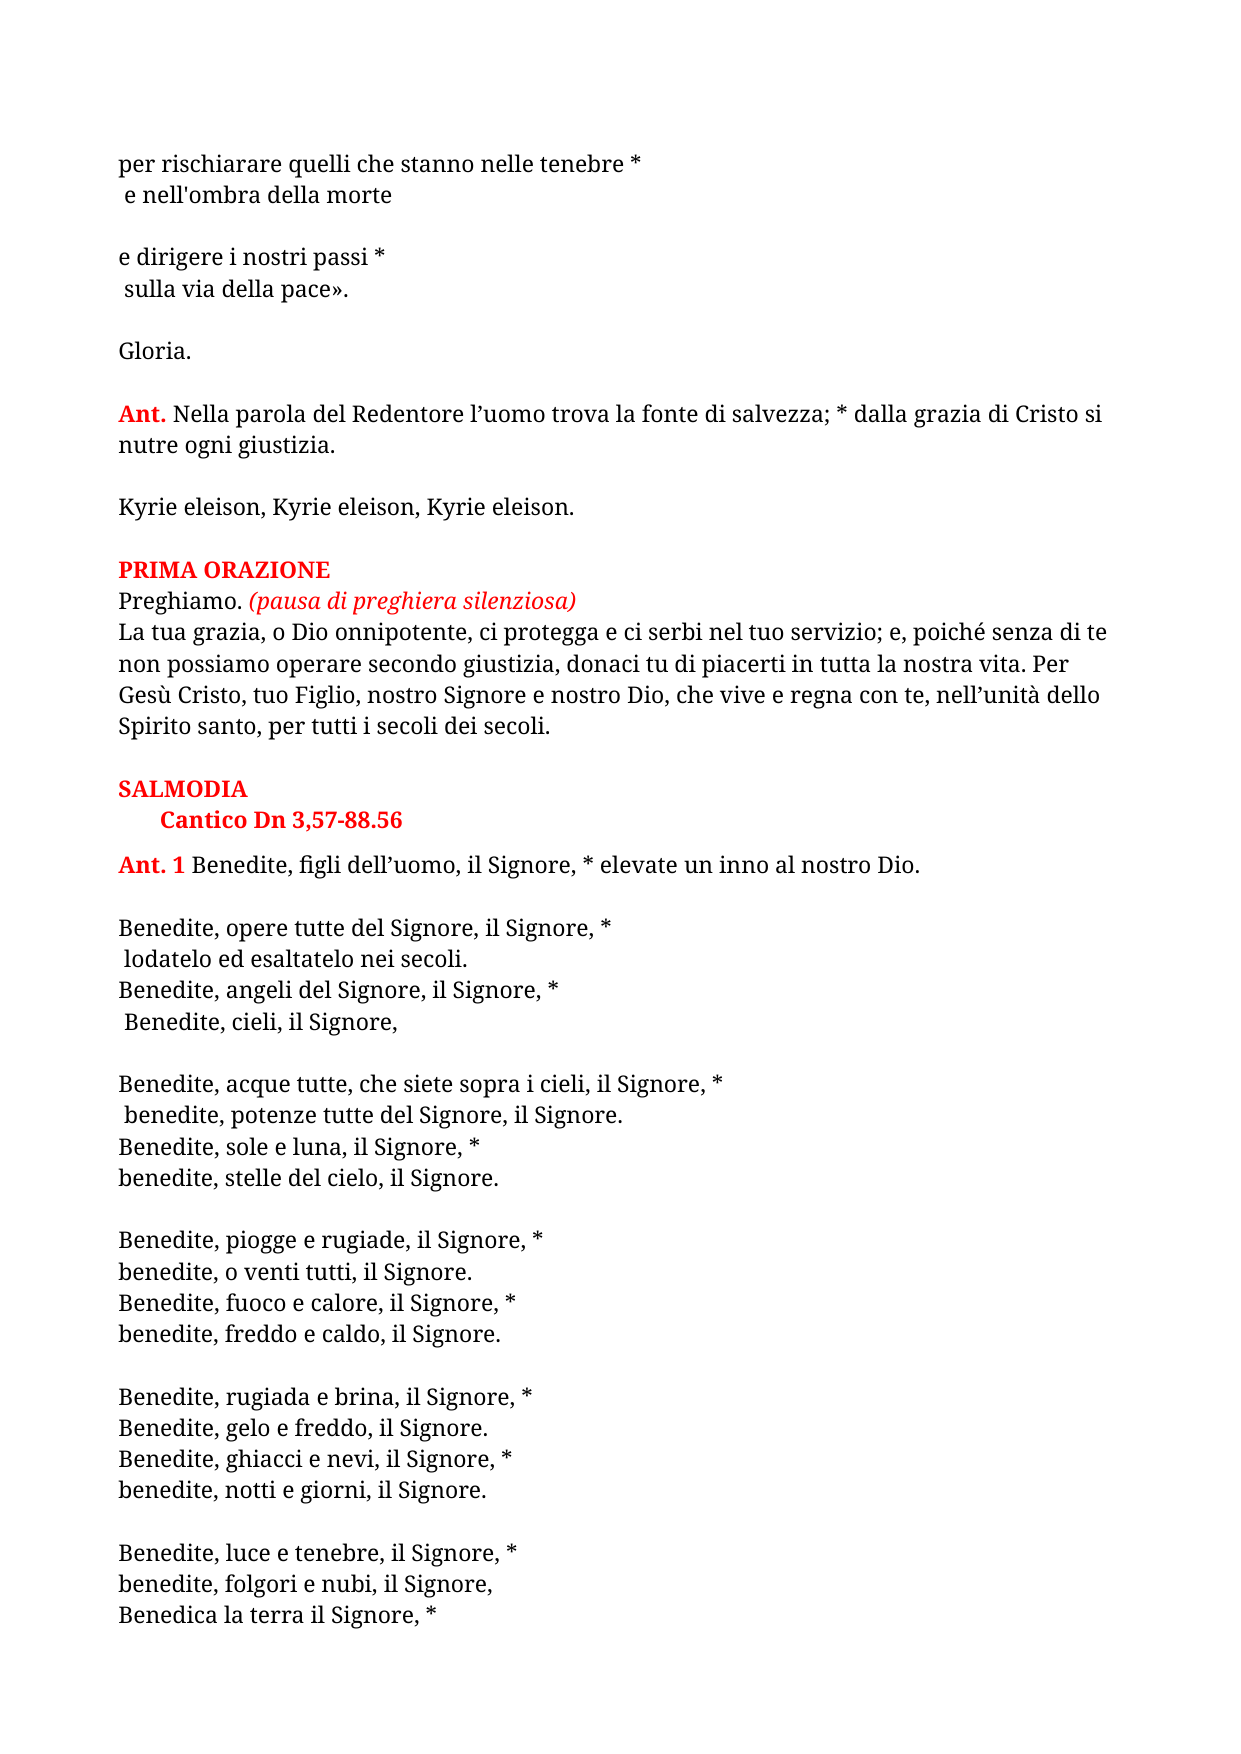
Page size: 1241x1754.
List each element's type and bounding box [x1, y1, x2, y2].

text [118, 148, 1122, 1631]
